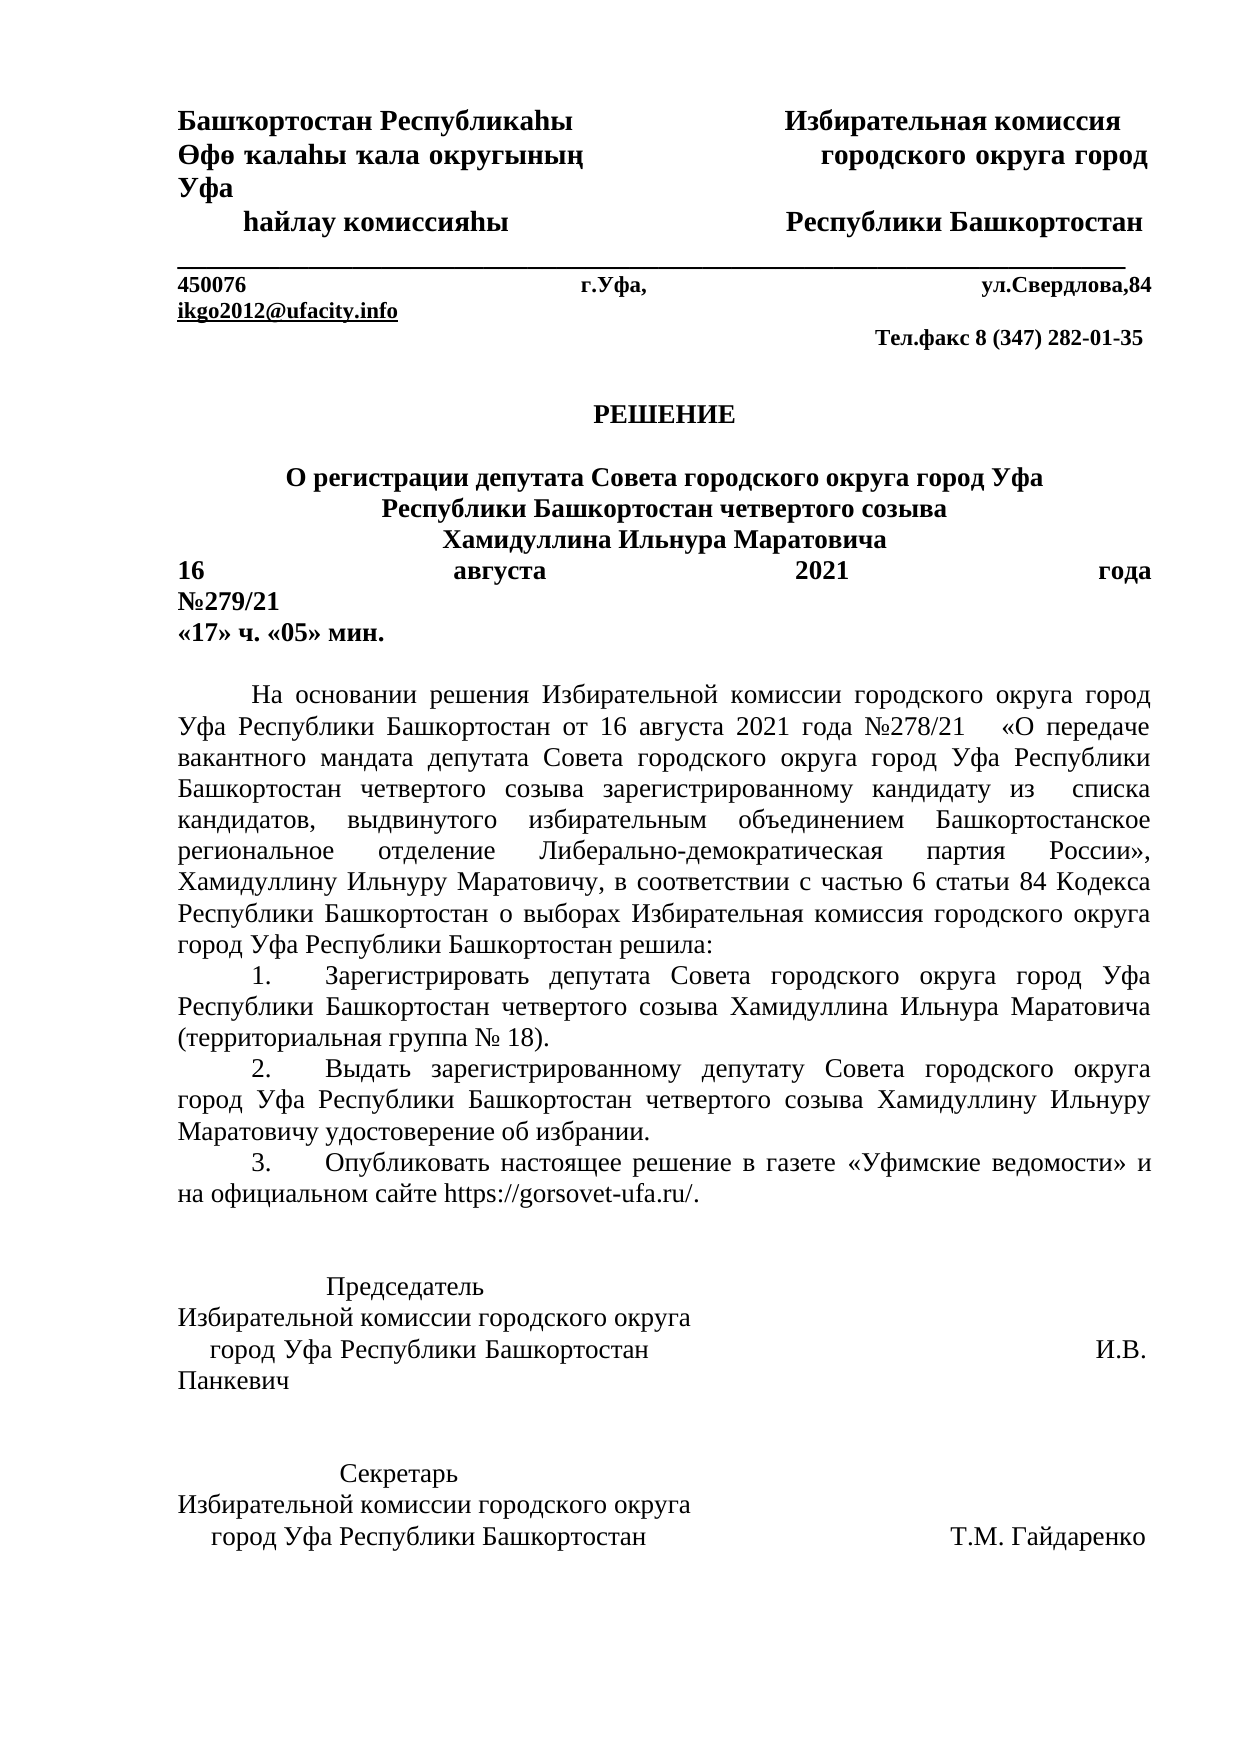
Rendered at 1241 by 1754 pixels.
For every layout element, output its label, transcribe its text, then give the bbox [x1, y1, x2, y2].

text Өфө ҡалаһы ҡала округының городского округа город Уфа [177, 137, 1152, 204]
text город Уфа Республики Башкортостан Т.М. Гайдаренко [177, 1519, 1152, 1551]
text «17» ч. «05» мин. [177, 616, 1152, 647]
text һайлау комиссияһы Республики Башкортостан [177, 204, 1152, 238]
text Председатель [177, 1270, 1152, 1302]
text Республики Башкортостан четвертого созыва [177, 492, 1152, 523]
text Тел.факс 8 (347) 282-01-35 [177, 324, 1152, 350]
text Секретарь [177, 1457, 1152, 1488]
text Башҡортостан Республикаһы Избирательная комиссия [177, 103, 1152, 137]
text 2. Выдать зарегистрированному депутату Совета городского округа город Уфа Республики Башкортостан четвертого созыва Хамидуллину Ильнуру Маратовичу удостоверение об избрании. [177, 1052, 1152, 1146]
text О регистрации депутата Совета городского округа город Уфа [177, 461, 1152, 492]
text _________________________________________________________________ [177, 238, 1152, 271]
text 3. Опубликовать настоящее решение в газете «Уфимские ведомости» и на официальном сайте https://gorsovet-ufa.ru/. [177, 1146, 1152, 1208]
text Избирательной комиссии городского округа [177, 1488, 1152, 1519]
text Избирательной комиссии городского округа [177, 1302, 1152, 1333]
text город Уфа Республики Башкортостан И.В. Панкевич [177, 1333, 1152, 1395]
text 16 августа 2021 года №279/21 [177, 554, 1152, 616]
text 450076 г.Уфа, ул.Свердлова,84 ikgo2012@ufacity.info [177, 271, 1152, 324]
text Хамидуллина Ильнура Маратовича [177, 523, 1152, 554]
text РЕШЕНИЕ [177, 398, 1152, 429]
text 1. Зарегистрировать депутата Совета городского округа город Уфа Республики Башкортостан четвертого созыва Хамидуллина Ильнура Маратовича (территориальная группа № 18). [177, 959, 1152, 1052]
text На основании решения Избирательной комиссии городского округа город Уфа Республики Башкортостан от 16 августа 2021 года №278/21 «О передаче вакантного мандата депутата Совета городского округа город Уфа Республики Башкортостан четвертого созыва зарегистрированному кандидату из списка кандидатов, выдвинутого избирательным объединением Башкортостанское региональное отделение Либерально-демократическая партия России», Хамидуллину Ильнуру Маратовичу, в соответствии с частью 6 статьи 84 Кодекса Республики Башкортостан о выборах Избирательная комиссия городского округа город Уфа Республики Башкортостан решила: [177, 679, 1152, 959]
